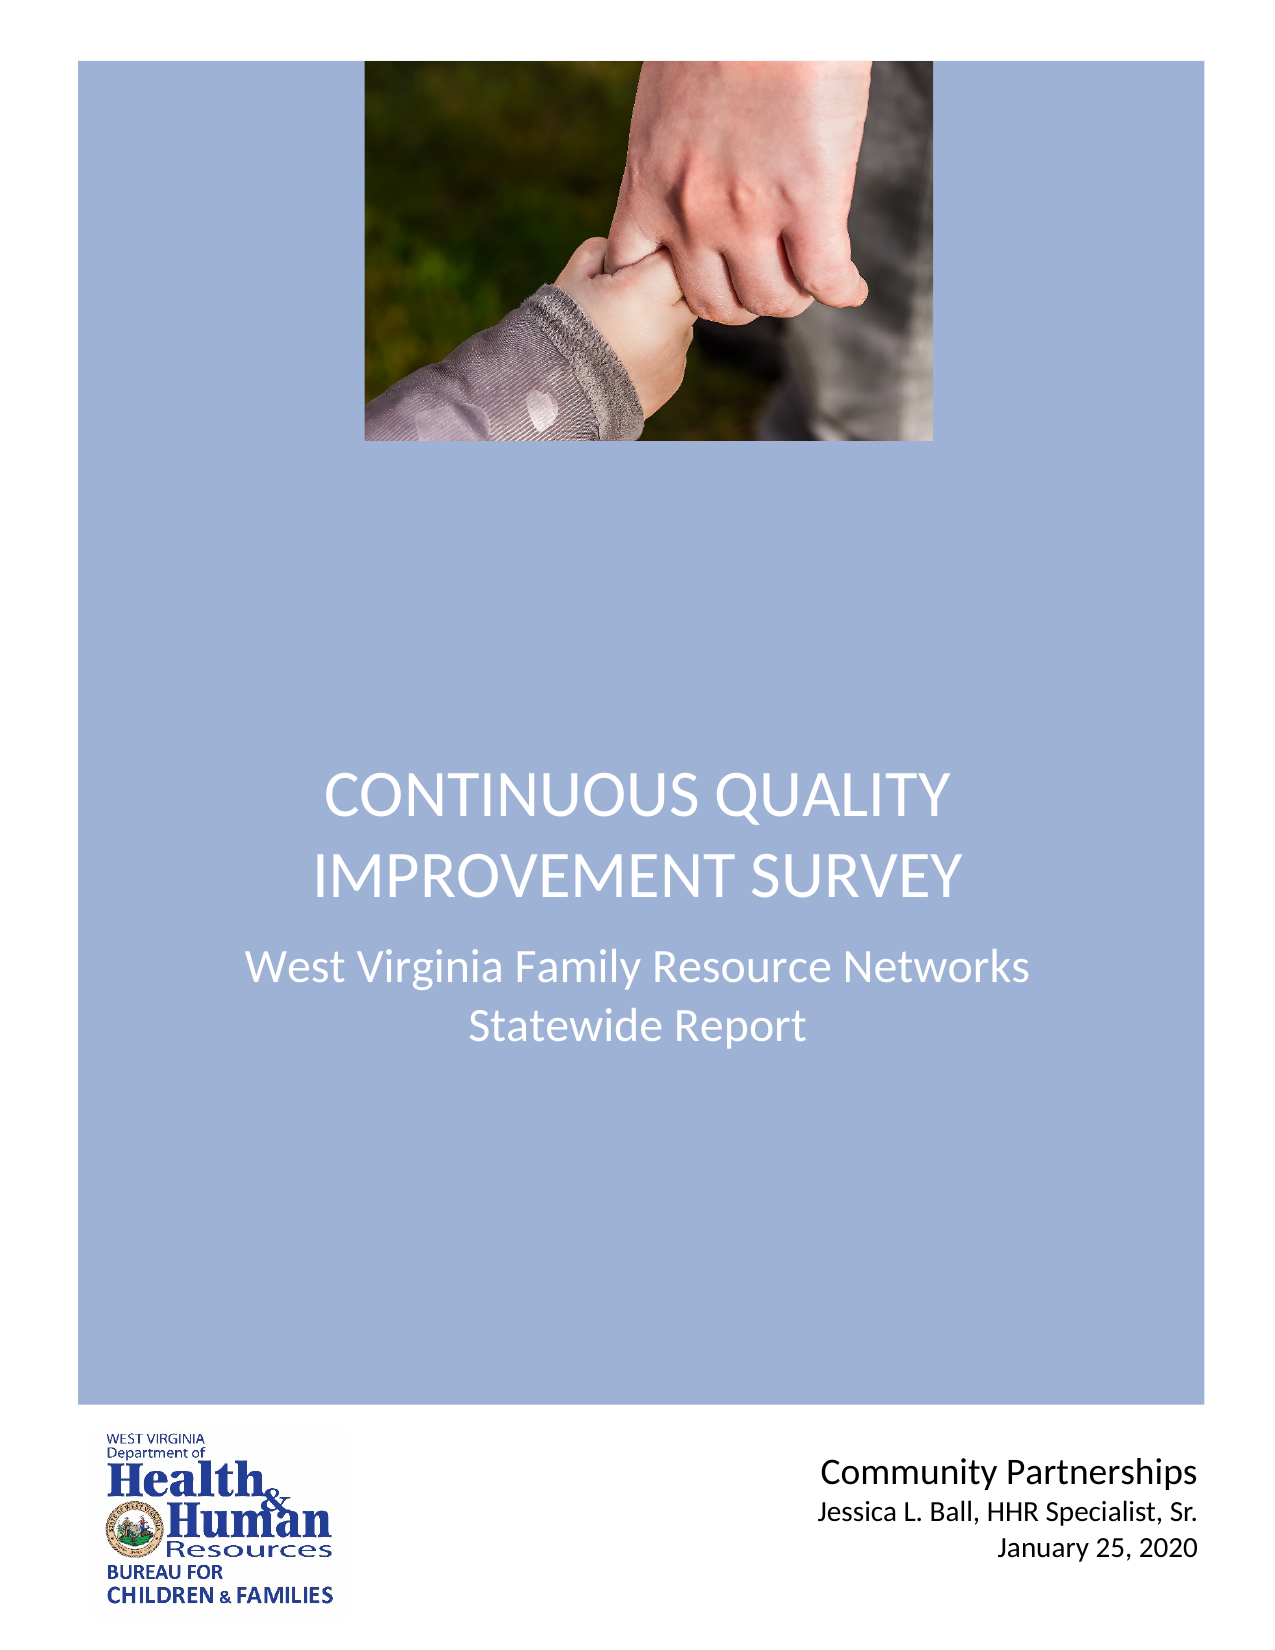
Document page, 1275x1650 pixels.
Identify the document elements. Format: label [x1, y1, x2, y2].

picture [364, 61, 934, 441]
picture [90, 1429, 349, 1619]
